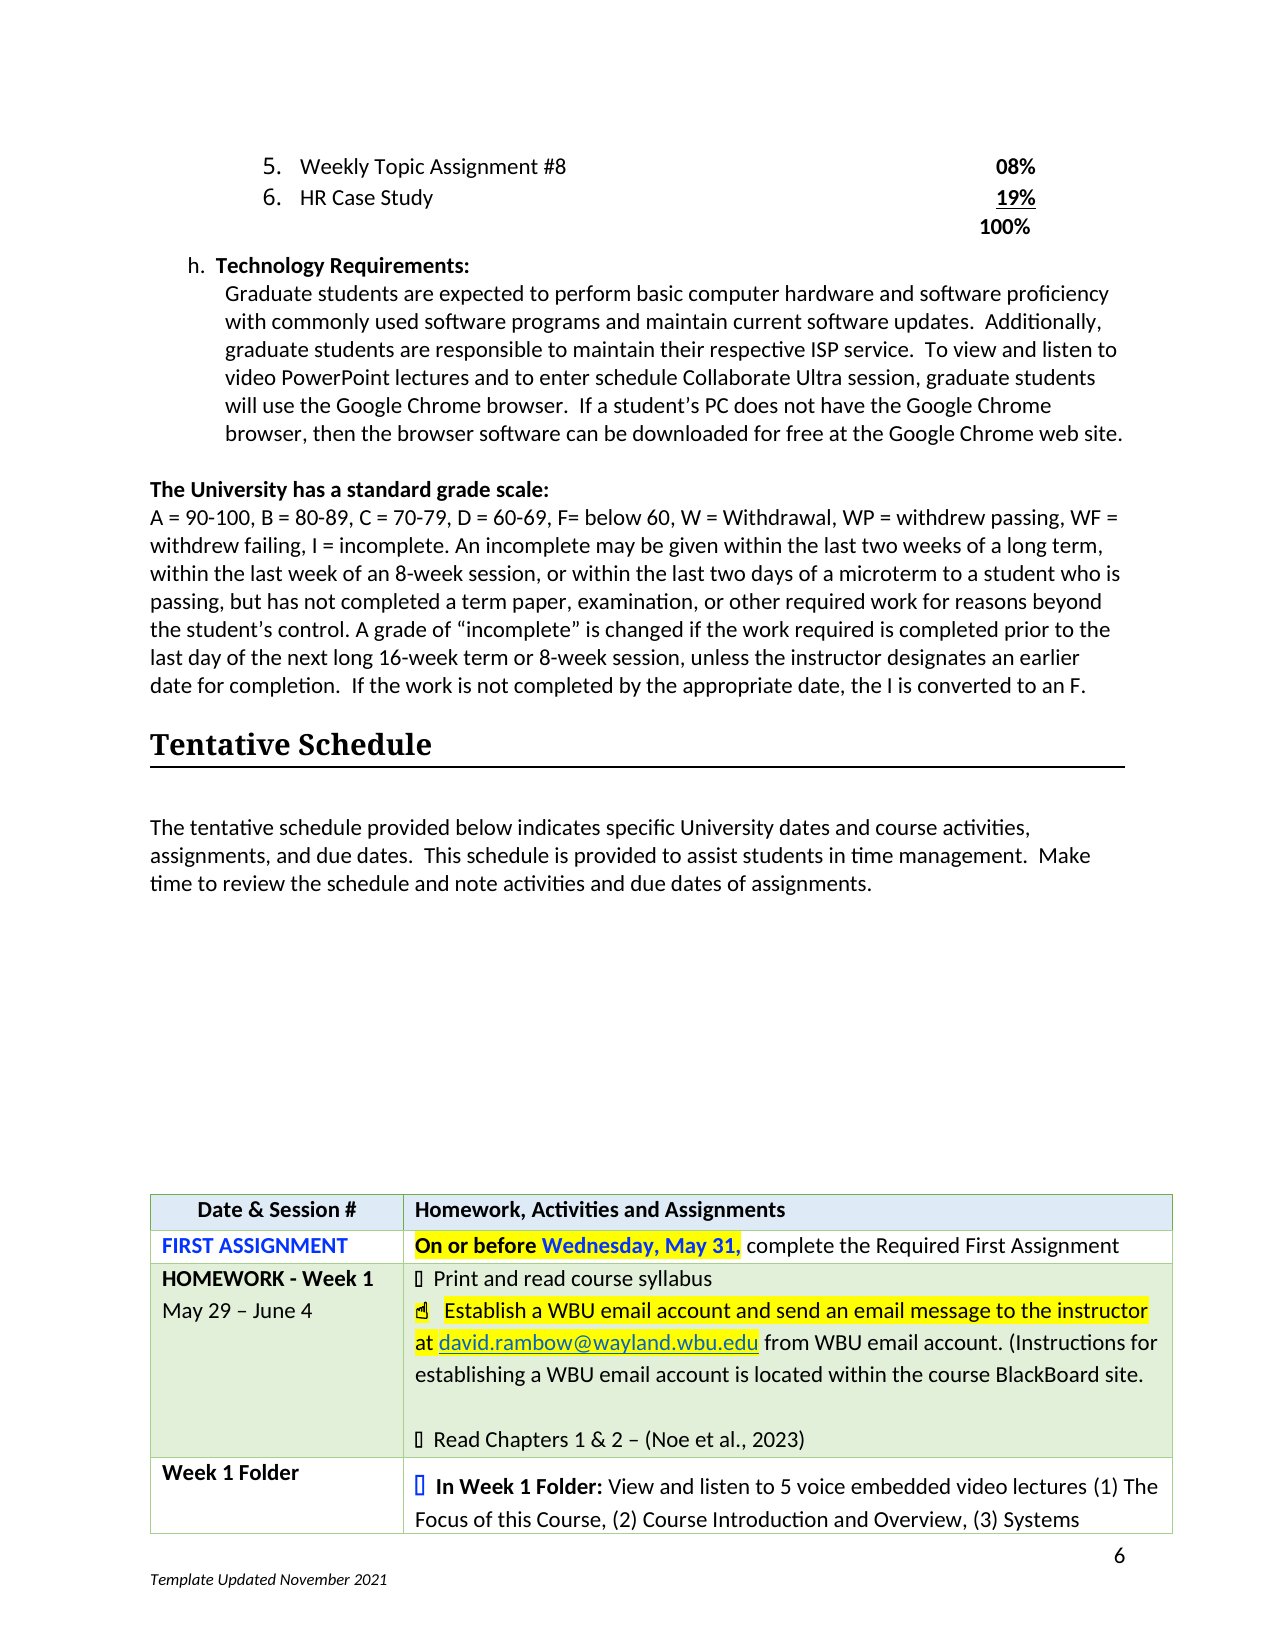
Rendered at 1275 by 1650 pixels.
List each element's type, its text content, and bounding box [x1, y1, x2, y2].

text 100% [150, 212, 1125, 241]
table_cell Week 1 Folder [151, 1458, 403, 1533]
text The tentative schedule provided below indicates specific University dates and course activities, assignments, and due dates. This schedule is provided to assist students in time management. Make time to review the schedule and note activities and due dates of assignments. [150, 813, 1125, 897]
subtitle Tentative Schedule [150, 724, 1125, 766]
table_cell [404, 1458, 1172, 1533]
table_header Homework, Activities and Assignments [404, 1195, 1172, 1230]
table_cell Print and read course syllabus Establish a WBU email account and send an email message to the instructor at david.rambow@wayland.wbu.edu from WBU email account. (Instructions for establishing a WBU email account is located within the course BlackBoard site. Read Chapters 1 & 2 – (Noe et al., 2023) [404, 1264, 1172, 1457]
list Technology Requirements: [187, 251, 1125, 279]
text The University has a standard grade scale: [150, 475, 1125, 503]
table_cell On or before Wednesday, May 31, complete the Required First Assignment [404, 1231, 1172, 1263]
list HR Case Study 19% [262, 181, 1125, 212]
list Weekly Topic Assignment #8 08% [262, 150, 1125, 181]
text A = 90-100, B = 80-89, C = 70-79, D = 60-69, F= below 60, W = Withdrawal, WP = withdrew passing, WF = withdrew failing, I = incomplete. An incomplete may be given within the last two weeks of a long term, within the last week of an 8-week session, or within the last two days of a microterm to a student who is passing, but has not completed a term paper, examination, or other required work for reasons beyond the student’s control. A grade of “incomplete” is changed if the work required is completed prior to the last day of the next long 16-week term or 8-week session, unless the instructor designates an earlier date for completion. If the work is not completed by the appropriate date, the I is converted to an F. [150, 503, 1125, 699]
text Graduate students are expected to perform basic computer hardware and software proficiency with commonly used software programs and maintain current software updates. Additionally, graduate students are responsible to maintain their respective ISP service. To view and listen to video PowerPoint lectures and to enter schedule Collaborate Ultra session, graduate students will use the Google Chrome browser. If a student’s PC does not have the Google Chrome browser, then the browser software can be downloaded for free at the Google Chrome web site. [225, 279, 1125, 447]
table_cell FIRST ASSIGNMENT [151, 1231, 403, 1263]
table_header Date & Session # [151, 1195, 403, 1230]
table_cell HOMEWORK - Week 1 May 29 – June 4 [151, 1264, 403, 1457]
